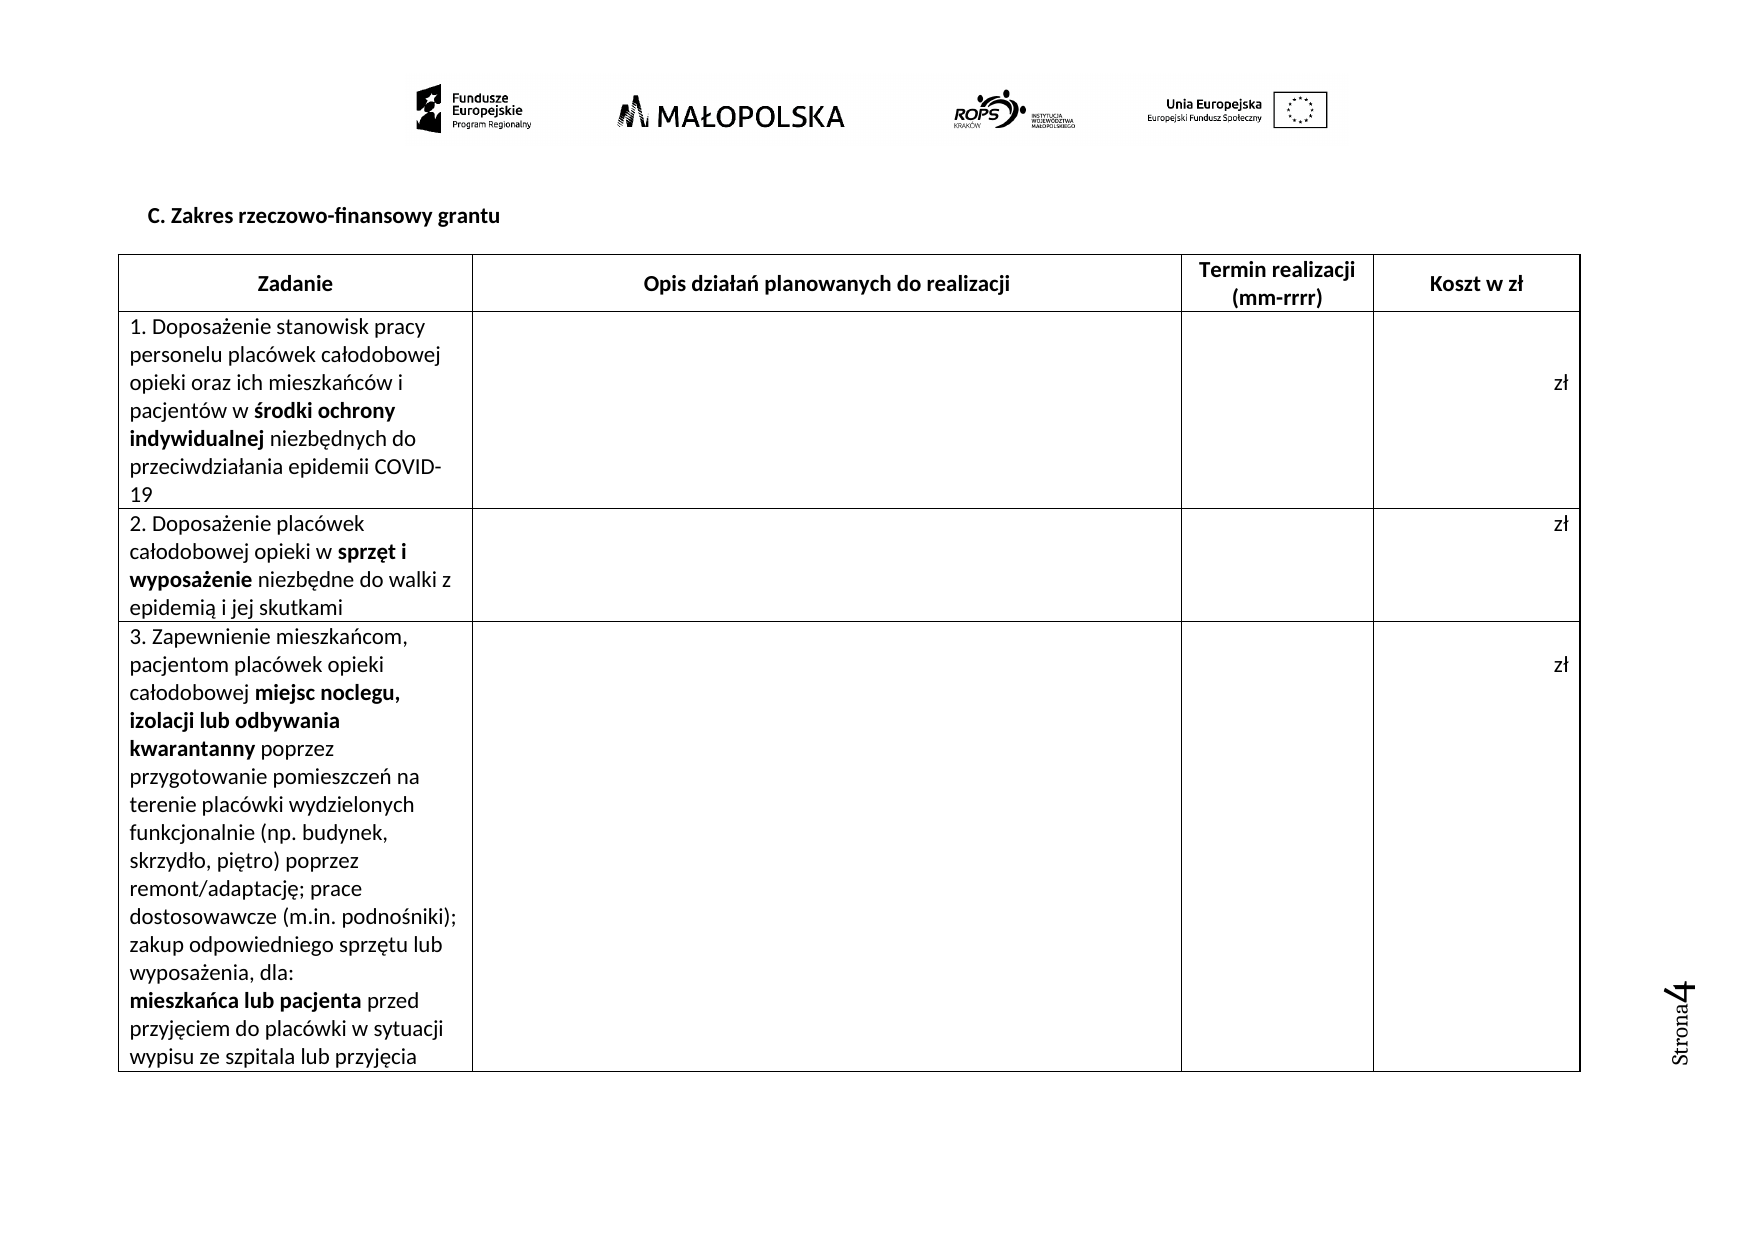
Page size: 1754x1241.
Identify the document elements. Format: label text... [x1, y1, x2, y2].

table_cell zł [1374, 509, 1579, 621]
table_cell [1182, 312, 1373, 508]
table_header Koszt w zł [1374, 255, 1579, 311]
table_cell zł [1374, 312, 1579, 508]
table_cell [1182, 622, 1373, 1071]
table_cell [473, 509, 1181, 621]
text C. Zakres rzeczowo-finansowy grantu [148, 201, 1606, 229]
table_cell 2. Doposażenie placówek całodobowej opieki w sprzęt i wyposażenie niezbędne do walki z epidemią i jej skutkami [119, 509, 472, 621]
table_header Termin realizacji (mm-rrrr) [1182, 255, 1373, 311]
picture [404, 73, 1350, 146]
table_cell [473, 622, 1181, 1071]
table_header Zadanie [119, 255, 472, 311]
table_cell [473, 312, 1181, 508]
table_cell zł [1374, 622, 1579, 1071]
table_cell [1182, 509, 1373, 621]
table_header Opis działań planowanych do realizacji [473, 255, 1181, 311]
table_cell 1. Doposażenie stanowisk pracy personelu placówek całodobowej opieki oraz ich mieszkańców i pacjentów w środki ochrony indywidualnej niezbędnych do przeciwdziałania epidemii COVID-19 [119, 312, 472, 508]
